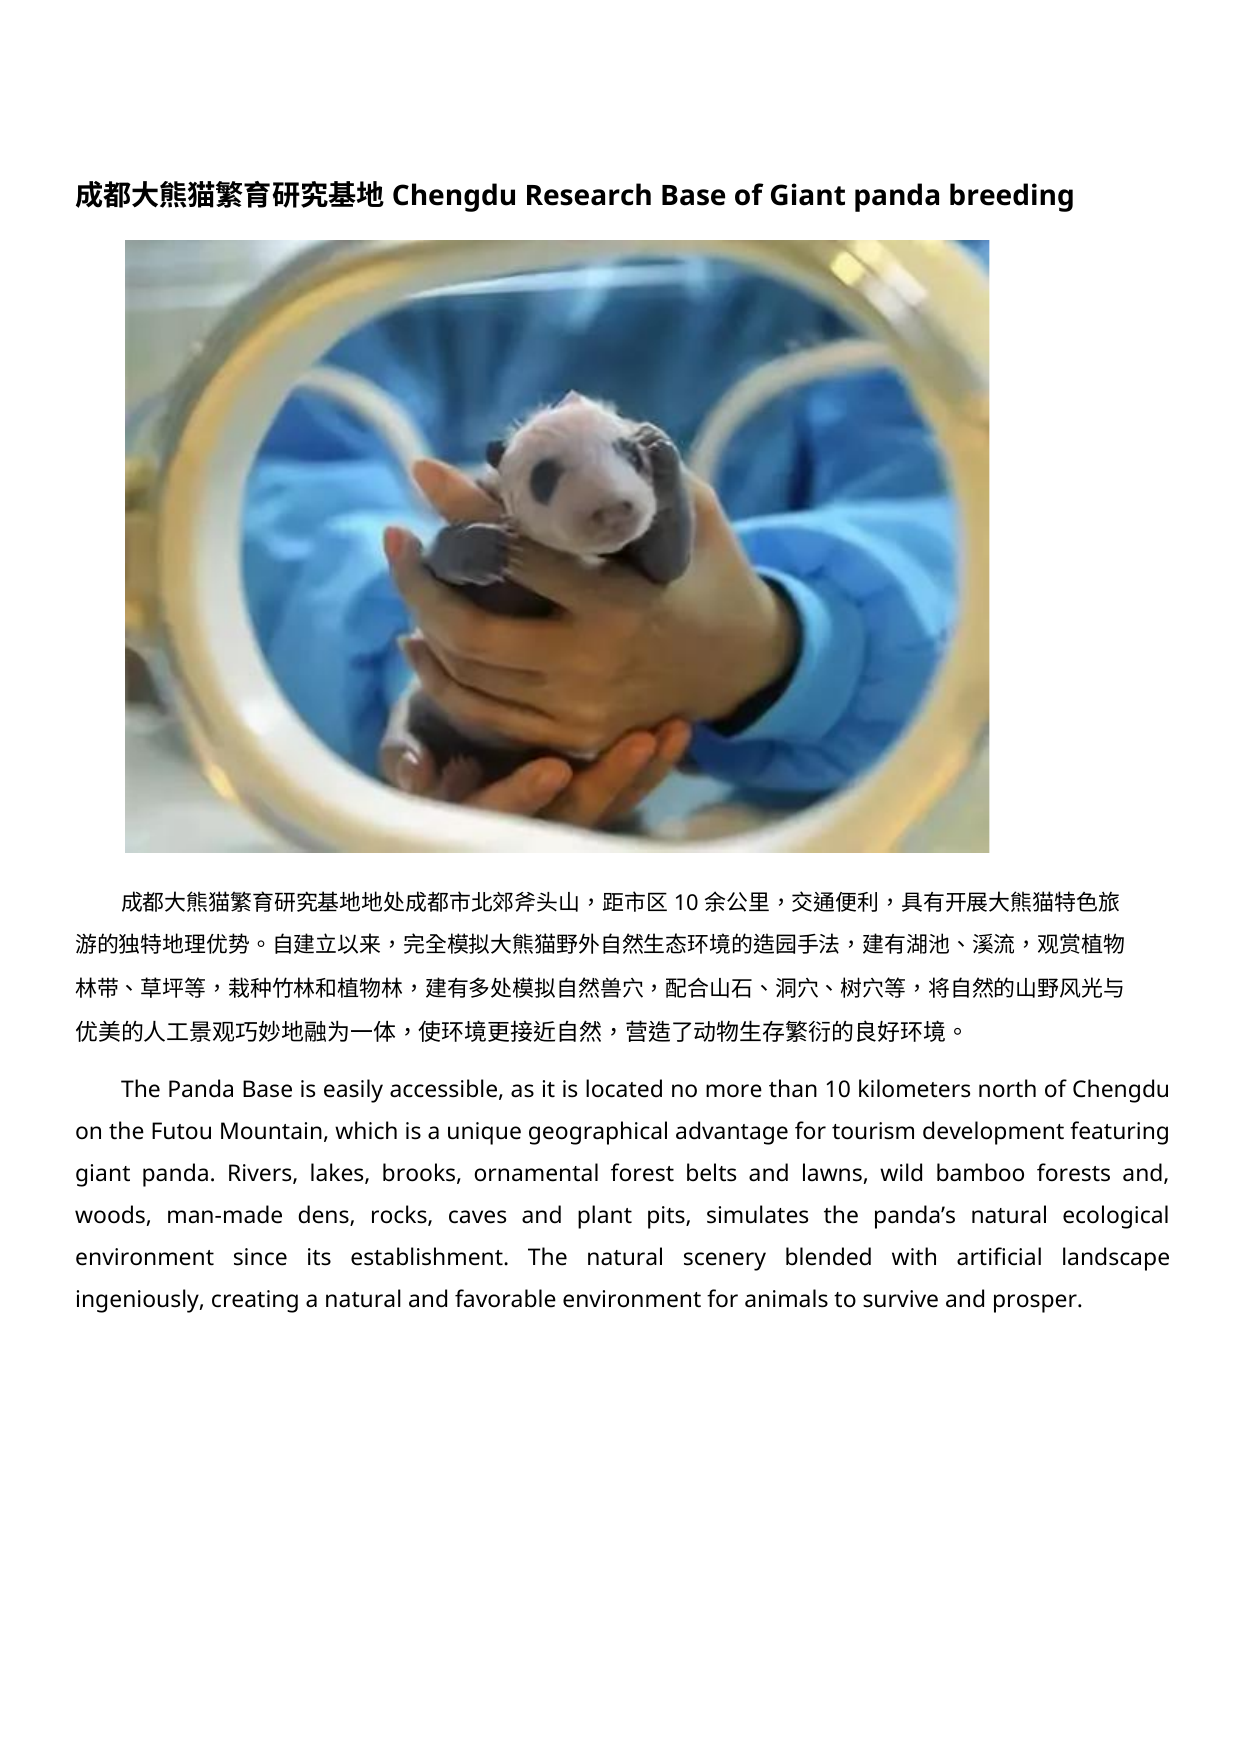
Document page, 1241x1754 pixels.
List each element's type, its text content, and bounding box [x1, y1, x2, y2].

text 优美的人工景观巧妙地融为一体，使环境更接近自然，营造了动物生存繁衍的良好环境。 [75, 1020, 1171, 1046]
text 游的独特地理优势。自建立以来，完全模拟大熊猫野外自然生态环境的造园手法，建有湖池、溪流，观赏植物 [75, 933, 1171, 958]
text 林带、草坪等，栽种竹林和植物林，建有多处模拟自然兽穴，配合山石、洞穴、树穴等，将自然的山野风光与 [75, 977, 1171, 1002]
text 成都大熊猫繁育研究基地 Chengdu Research Base of Giant panda breeding [75, 175, 1171, 212]
picture [125, 240, 990, 853]
text 成都大熊猫繁育研究基地地处成都市北郊斧头山，距市区 10 余公里，交通便利，具有开展大熊猫特色旅 [121, 887, 1171, 916]
text The Panda Base is easily accessible, as it is located no more than 10 kilometers north of Chengdu on the Futou Mountain, which is a unique geographical advantage for tourism development featuring giant panda. Rivers, lakes, brooks, ornamental forest belts and lawns, wild bamboo forests and, woods, man-made dens, rocks, caves and plant pits, simulates the panda’s natural ecological environment since its establishment. The natural scenery blended with artificial landscape ingeniously, creating a natural and favorable environment for animals to survive and prosper. [75, 1064, 1171, 1316]
